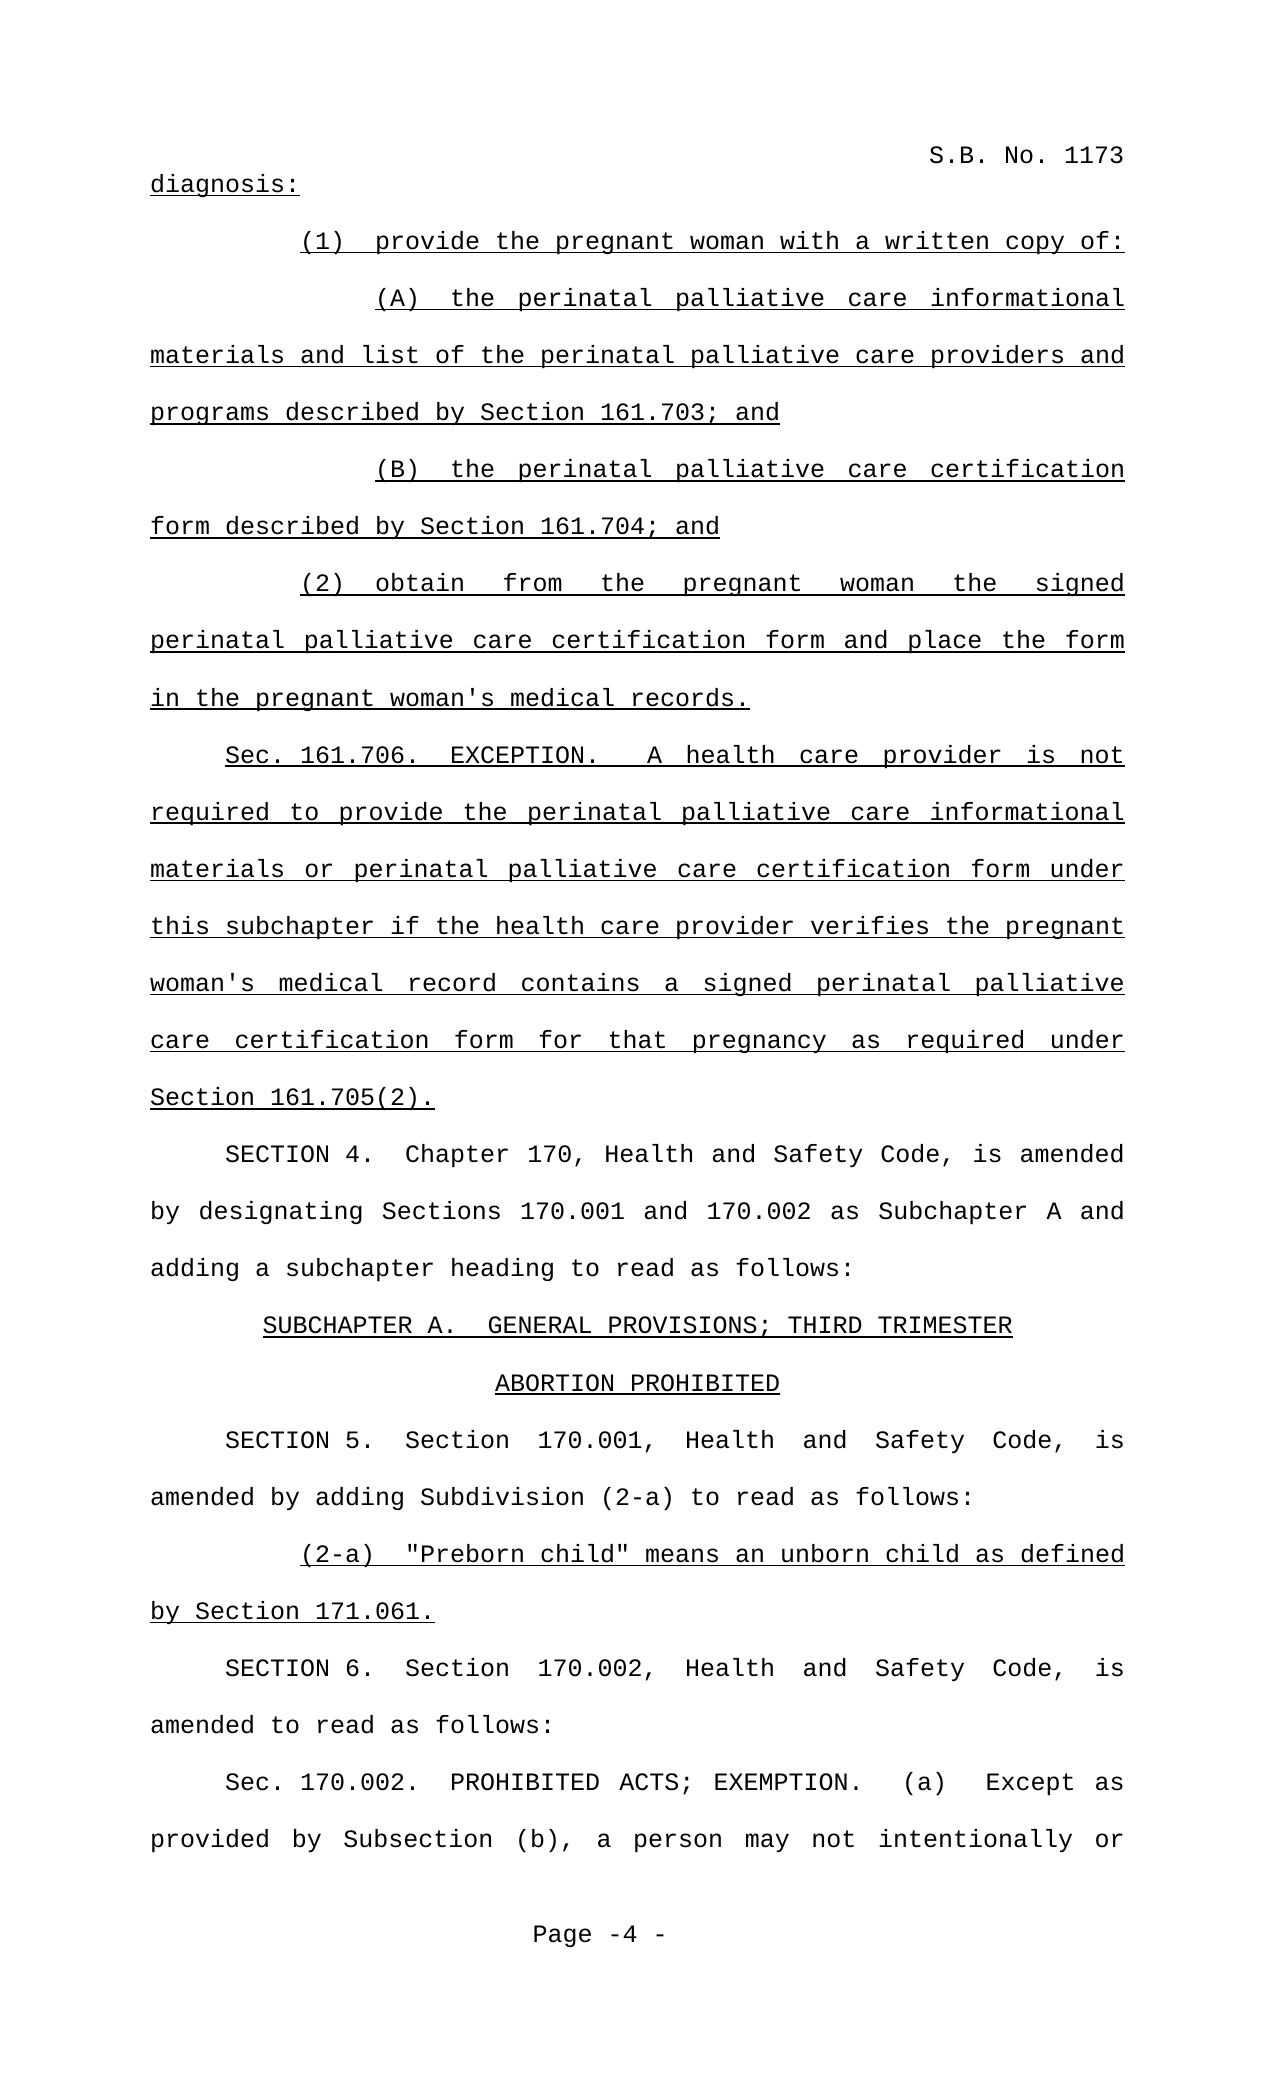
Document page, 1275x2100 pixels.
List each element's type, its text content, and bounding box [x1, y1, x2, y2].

text Sec. 161.706. EXCEPTION. A health care provider is not required to provide the perinatal palliative care informational materials or perinatal palliative care certification form under this subchapter if the health care provider verifies the pregnant woman's medical record contains a signed perinatal palliative care certification form for that pregnancy as required under Section 161.705(2). [150, 824, 1125, 880]
text Sec. 161.706. EXCEPTION. A health care provider is not required to provide the perinatal palliative care informational materials or perinatal palliative care certification form under this subchapter if the health care provider verifies the pregnant woman's medical record contains a signed perinatal palliative care certification form for that pregnancy as required under Section 161.705(2). [150, 995, 1125, 1051]
text Sec. 161.706. EXCEPTION. A health care provider is not required to provide the perinatal palliative care informational materials or perinatal palliative care certification form under this subchapter if the health care provider verifies the pregnant woman's medical record contains a signed perinatal palliative care certification form for that pregnancy as required under Section 161.705(2). [150, 881, 1125, 937]
text (2) obtain from the pregnant woman the signed perinatal palliative care certification form and place the form in the pregnant woman's medical records. [150, 653, 1125, 713]
text (B) the perinatal palliative care certification form described by Section 161.704; and [150, 457, 1125, 542]
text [150, 171, 1125, 200]
text (2) obtain from the pregnant woman the signed perinatal palliative care certification form and place the form in the pregnant woman's medical records. [150, 571, 1125, 651]
text SECTION 6. Section 170.002, Health and Safety Code, is amended to read as follows: [150, 1655, 1125, 1741]
text Sec. 161.706. EXCEPTION. A health care provider is not required to provide the perinatal palliative care informational materials or perinatal palliative care certification form under this subchapter if the health care provider verifies the pregnant woman's medical record contains a signed perinatal palliative care certification form for that pregnancy as required under Section 161.705(2). [150, 742, 1125, 822]
text (1) provide the pregnant woman with a written copy of: [150, 228, 1125, 257]
text Sec. 161.706. EXCEPTION. A health care provider is not required to provide the perinatal palliative care informational materials or perinatal palliative care certification form under this subchapter if the health care provider verifies the pregnant woman's medical record contains a signed perinatal palliative care certification form for that pregnancy as required under Section 161.705(2). [150, 1052, 1125, 1113]
text (A) the perinatal palliative care informational materials and list of the perinatal palliative care providers and programs described by Section 161.703; and [150, 367, 1125, 428]
text (2-a) "Preborn child" means an unborn child as defined by Section 171.061. [150, 1541, 1125, 1627]
text SECTION 5. Section 170.001, Health and Safety Code, is amended by adding Subdivision (2-a) to read as follows: [150, 1427, 1125, 1513]
text Sec. 161.706. EXCEPTION. A health care provider is not required to provide the perinatal palliative care informational materials or perinatal palliative care certification form under this subchapter if the health care provider verifies the pregnant woman's medical record contains a signed perinatal palliative care certification form for that pregnancy as required under Section 161.705(2). [150, 938, 1125, 994]
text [150, 1769, 1125, 1855]
text (A) the perinatal palliative care informational materials and list of the perinatal palliative care providers and programs described by Section 161.703; and [150, 285, 1125, 366]
text SUBCHAPTER A. GENERAL PROVISIONS; THIRD TRIMESTER ABORTION PROHIBITED [150, 1313, 1125, 1398]
text SECTION 4. Chapter 170, Health and Safety Code, is amended by designating Sections 170.001 and 170.002 as Subchapter A and adding a subchapter heading to read as follows: [150, 1142, 1125, 1284]
